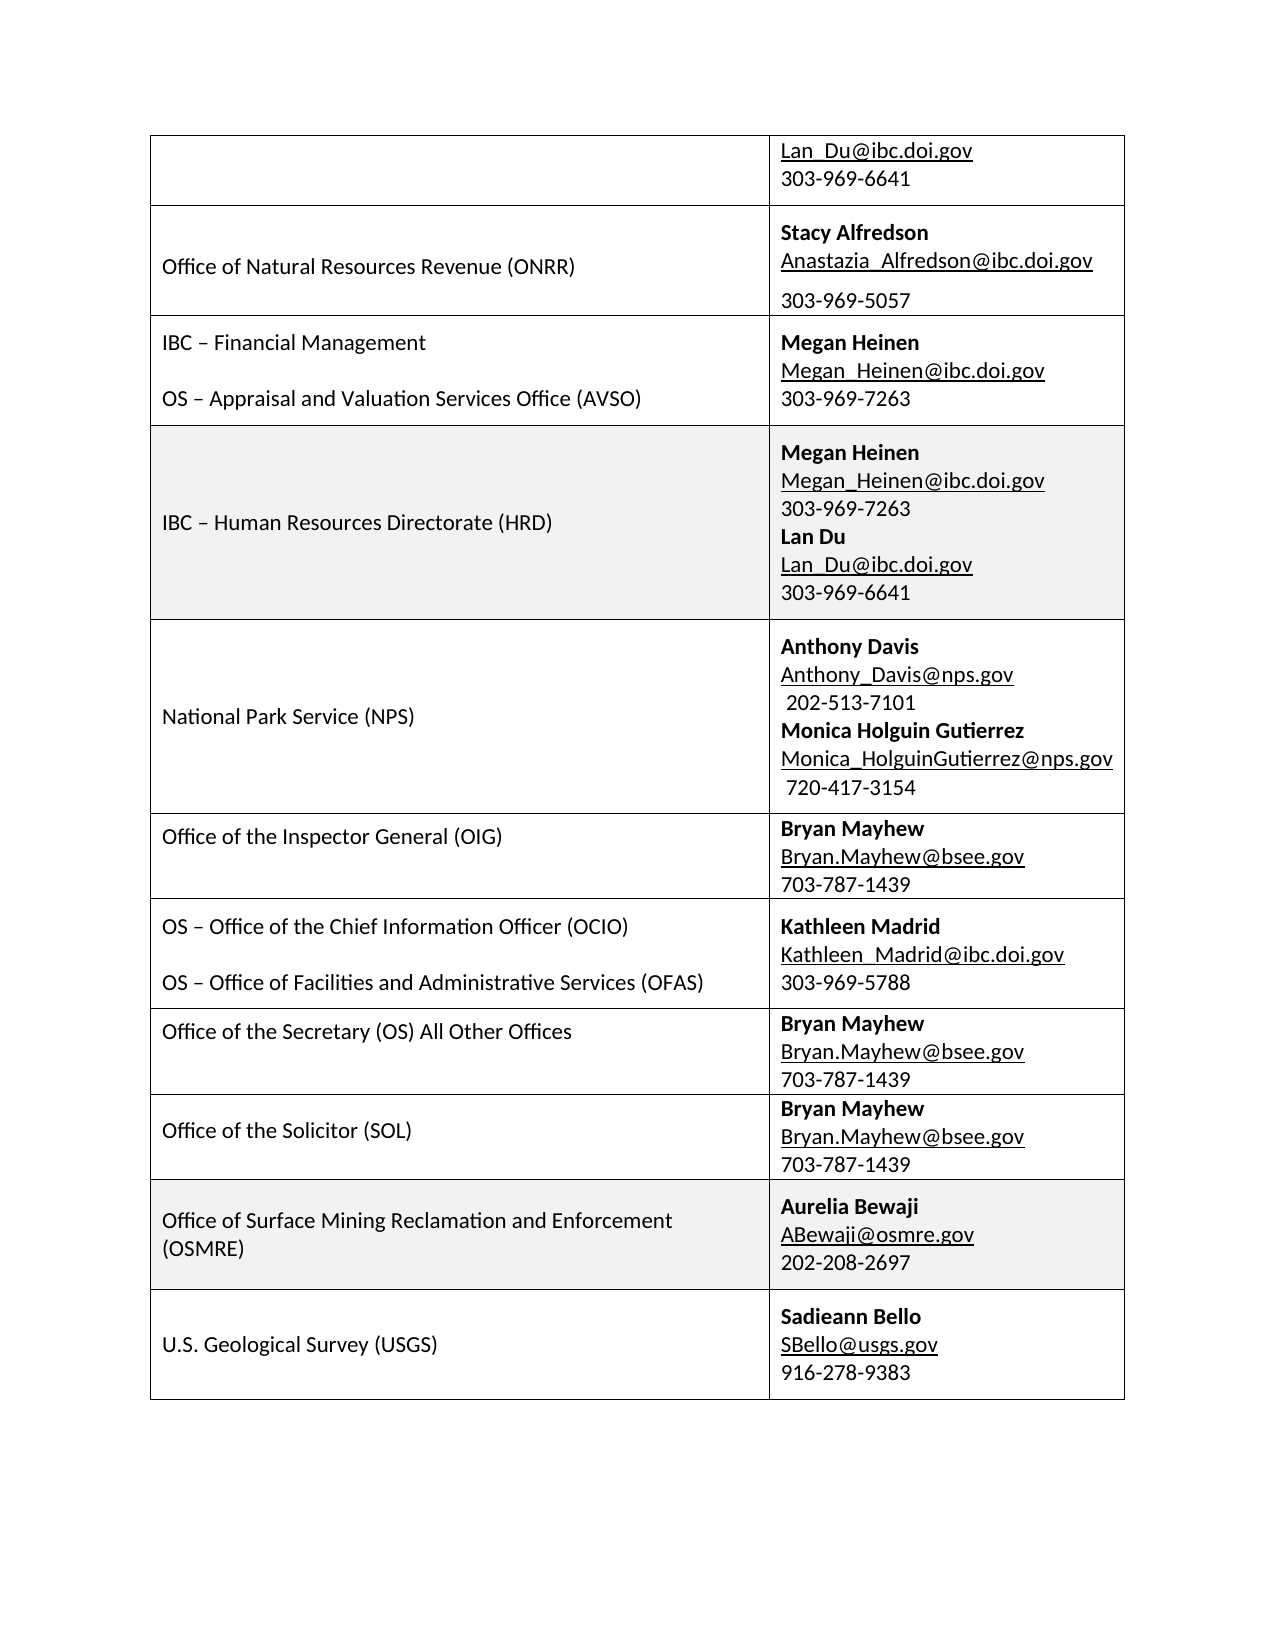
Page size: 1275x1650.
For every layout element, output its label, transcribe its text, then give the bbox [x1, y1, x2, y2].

table_cell Bryan Mayhew Bryan.Mayhew@bsee.gov 703-787-1439 [770, 1095, 1124, 1178]
table_cell U.S. Geological Survey (USGS) [151, 1290, 769, 1399]
table_cell Megan Heinen Megan_Heinen@ibc.doi.gov 303-969-7263 Lan Du Lan_Du@ibc.doi.gov 303-969-6641 [770, 426, 1124, 619]
table_cell IBC – Human Resources Directorate (HRD) [151, 426, 769, 619]
table_cell OS – Office of the Chief Information Officer (OCIO) OS – Office of Facilities and Administrative Services (OFAS) [151, 899, 769, 1008]
table_cell Stacy Alfredson Anastazia_Alfredson@ibc.doi.gov 303-969-5057 [770, 206, 1124, 315]
table_cell Sadieann Bello SBello@usgs.gov 916-278-9383 [770, 1290, 1124, 1399]
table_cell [151, 136, 769, 204]
table_cell Office of the Solicitor (SOL) [151, 1095, 769, 1178]
table_cell Office of the Inspector General (OIG) [151, 814, 769, 898]
table_cell Megan Heinen Megan_Heinen@ibc.doi.gov 303-969-7263 [770, 316, 1124, 425]
table_cell National Park Service (NPS) [151, 620, 769, 813]
table_cell Office of Natural Resources Revenue (ONRR) [151, 206, 769, 315]
table_cell Office of Surface Mining Reclamation and Enforcement (OSMRE) [151, 1180, 769, 1289]
table_cell Bryan Mayhew Bryan.Mayhew@bsee.gov 703-787-1439 [770, 814, 1124, 898]
table_cell Aurelia Bewaji ABewaji@osmre.gov 202-208-2697 [770, 1180, 1124, 1289]
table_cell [770, 136, 1124, 204]
table_cell IBC – Financial Management OS – Appraisal and Valuation Services Office (AVSO) [151, 316, 769, 425]
table_cell Office of the Secretary (OS) All Other Offices [151, 1009, 769, 1093]
table_cell Anthony Davis Anthony_Davis@nps.gov 202-513-7101 Monica Holguin Gutierrez Monica_HolguinGutierrez@nps.gov 720-417-3154 [770, 620, 1124, 813]
table_cell Kathleen Madrid Kathleen_Madrid@ibc.doi.gov 303-969-5788 [770, 899, 1124, 1008]
table_cell Bryan Mayhew Bryan.Mayhew@bsee.gov 703-787-1439 [770, 1009, 1124, 1093]
